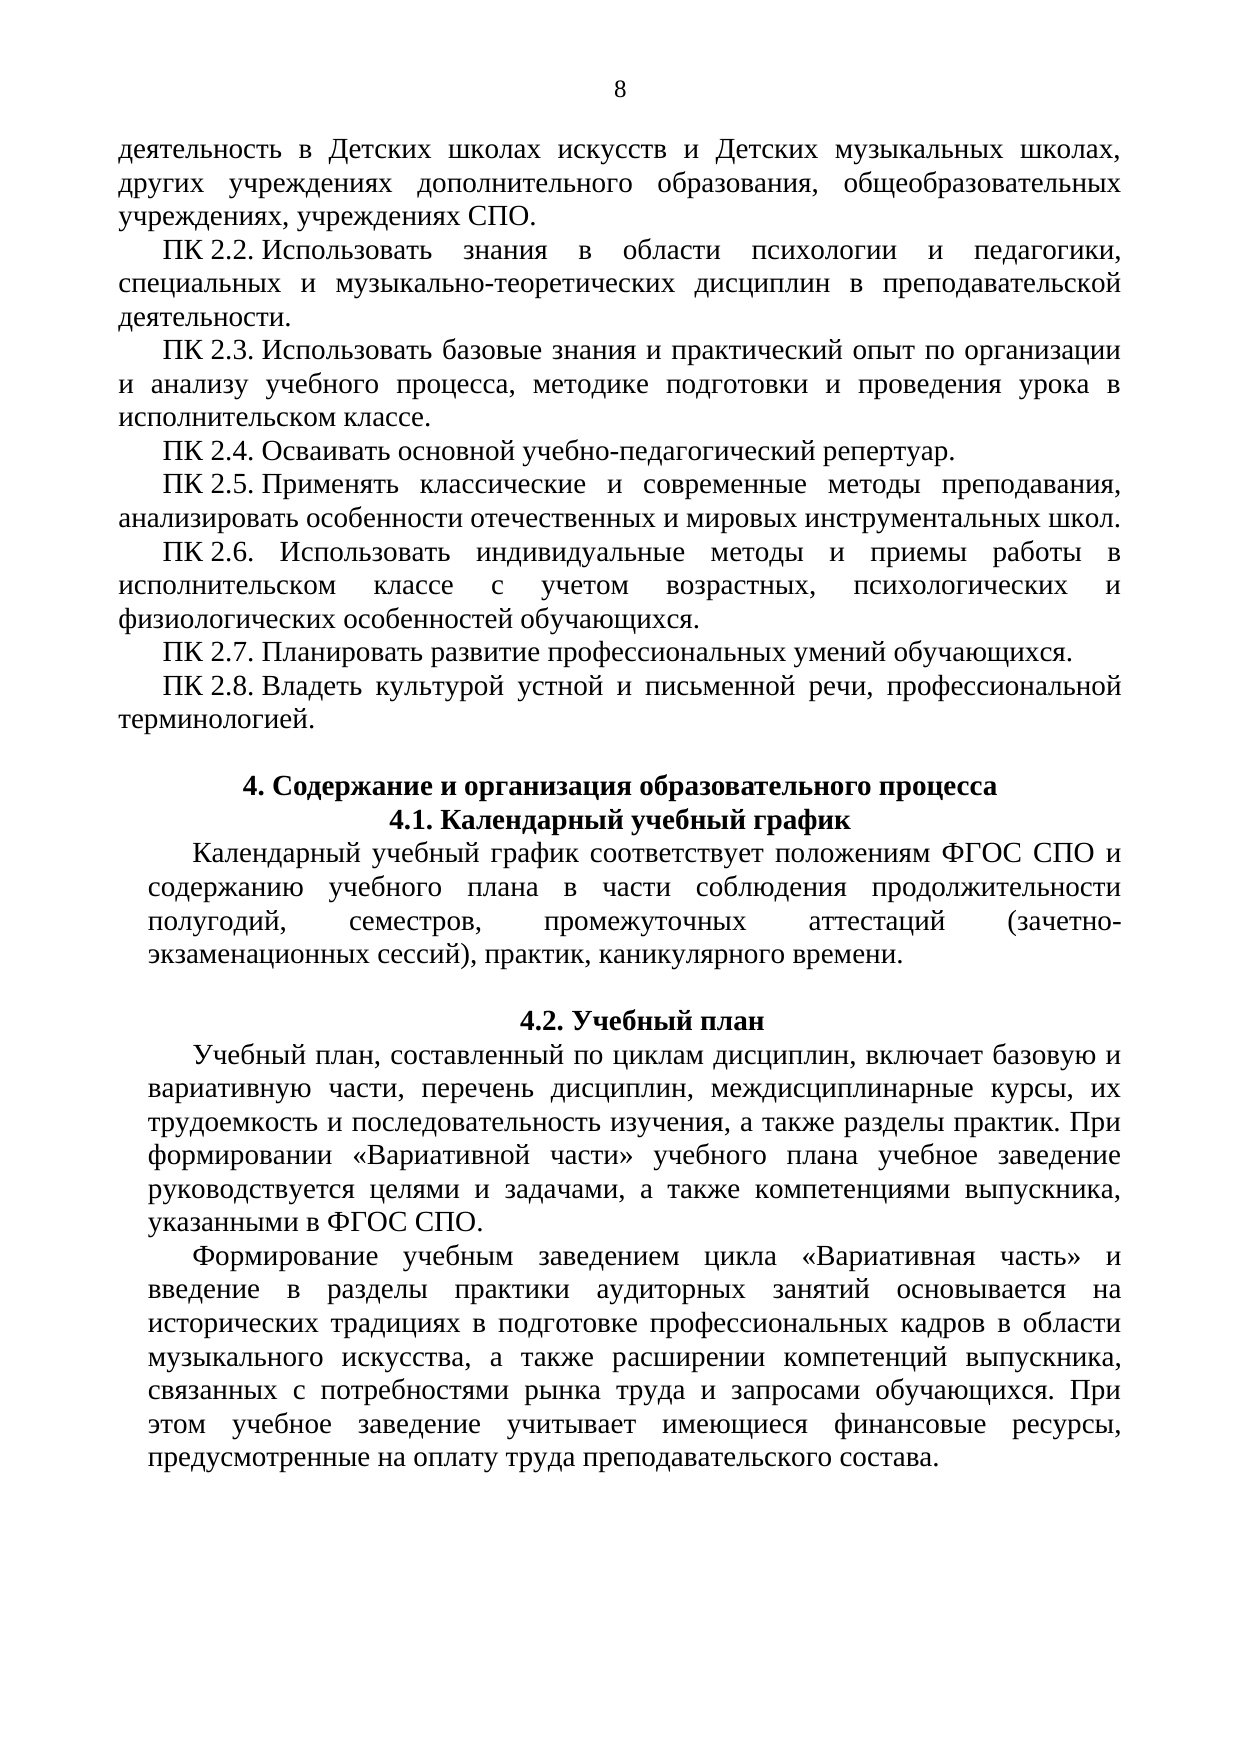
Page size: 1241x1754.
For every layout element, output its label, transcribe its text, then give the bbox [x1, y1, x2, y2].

text ПК 2.8. Владеть культурой устной и письменной речи, профессиональной терминологией. [118, 668, 1122, 735]
subtitle 4.1. Календарный учебный график [59, 802, 1122, 836]
text Формирование учебным заведением цикла «Вариативная часть» и введение в разделы практики аудиторных занятий основывается на исторических традициях в подготовке профессиональных кадров в области музыкального искусства, а также расширении компетенций выпускника, связанных с потребностями рынка труда и запросами обучающихся. При этом учебное заведение учитывает имеющиеся финансовые ресурсы, предусмотренные на оплату труда преподавательского состава. [148, 1238, 1122, 1473]
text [118, 131, 1122, 232]
text ПК 2.2. Использовать знания в области психологии и педагогики, специальных и музыкально-теоретических дисциплин в преподавательской деятельности. [118, 232, 1122, 332]
text ПК 2.6. Использовать индивидуальные методы и приемы работы в исполнительском классе с учетом возрастных, психологических и физиологических особенностей обучающихся. [118, 534, 1122, 634]
text Учебный план, составленный по циклам дисциплин, включает базовую и вариативную части, перечень дисциплин, междисциплинарные курсы, их трудоемкость и последовательность изучения, а также разделы практик. При формировании «Вариативной части» учебного плана учебное заведение руководствуется целями и задачами, а также компетенциями выпускника, указанными в ФГОС СПО. [148, 1037, 1122, 1238]
text ПК 2.3. Использовать базовые знания и практический опыт по организации и анализу учебного процесса, методике подготовки и проведения урока в исполнительском классе. [118, 332, 1122, 433]
subtitle 4.2. Учебный план [118, 1003, 1122, 1037]
text ПК 2.4. Осваивать основной учебно-педагогический репертуар. [118, 433, 1122, 467]
text Календарный учебный график соответствует положениям ФГОС СПО и содержанию учебного плана в части соблюдения продолжительности полугодий, семестров, промежуточных аттестаций (зачетно-экзаменационных сессий), практик, каникулярного времени. [148, 836, 1122, 970]
text ПК 2.7. Планировать развитие профессиональных умений обучающихся. [118, 634, 1122, 668]
text 4. Содержание и организация образовательного процесса [59, 768, 1122, 802]
text ПК 2.5. Применять классические и современные методы преподавания, анализировать особенности отечественных и мировых инструментальных школ. [118, 467, 1122, 534]
